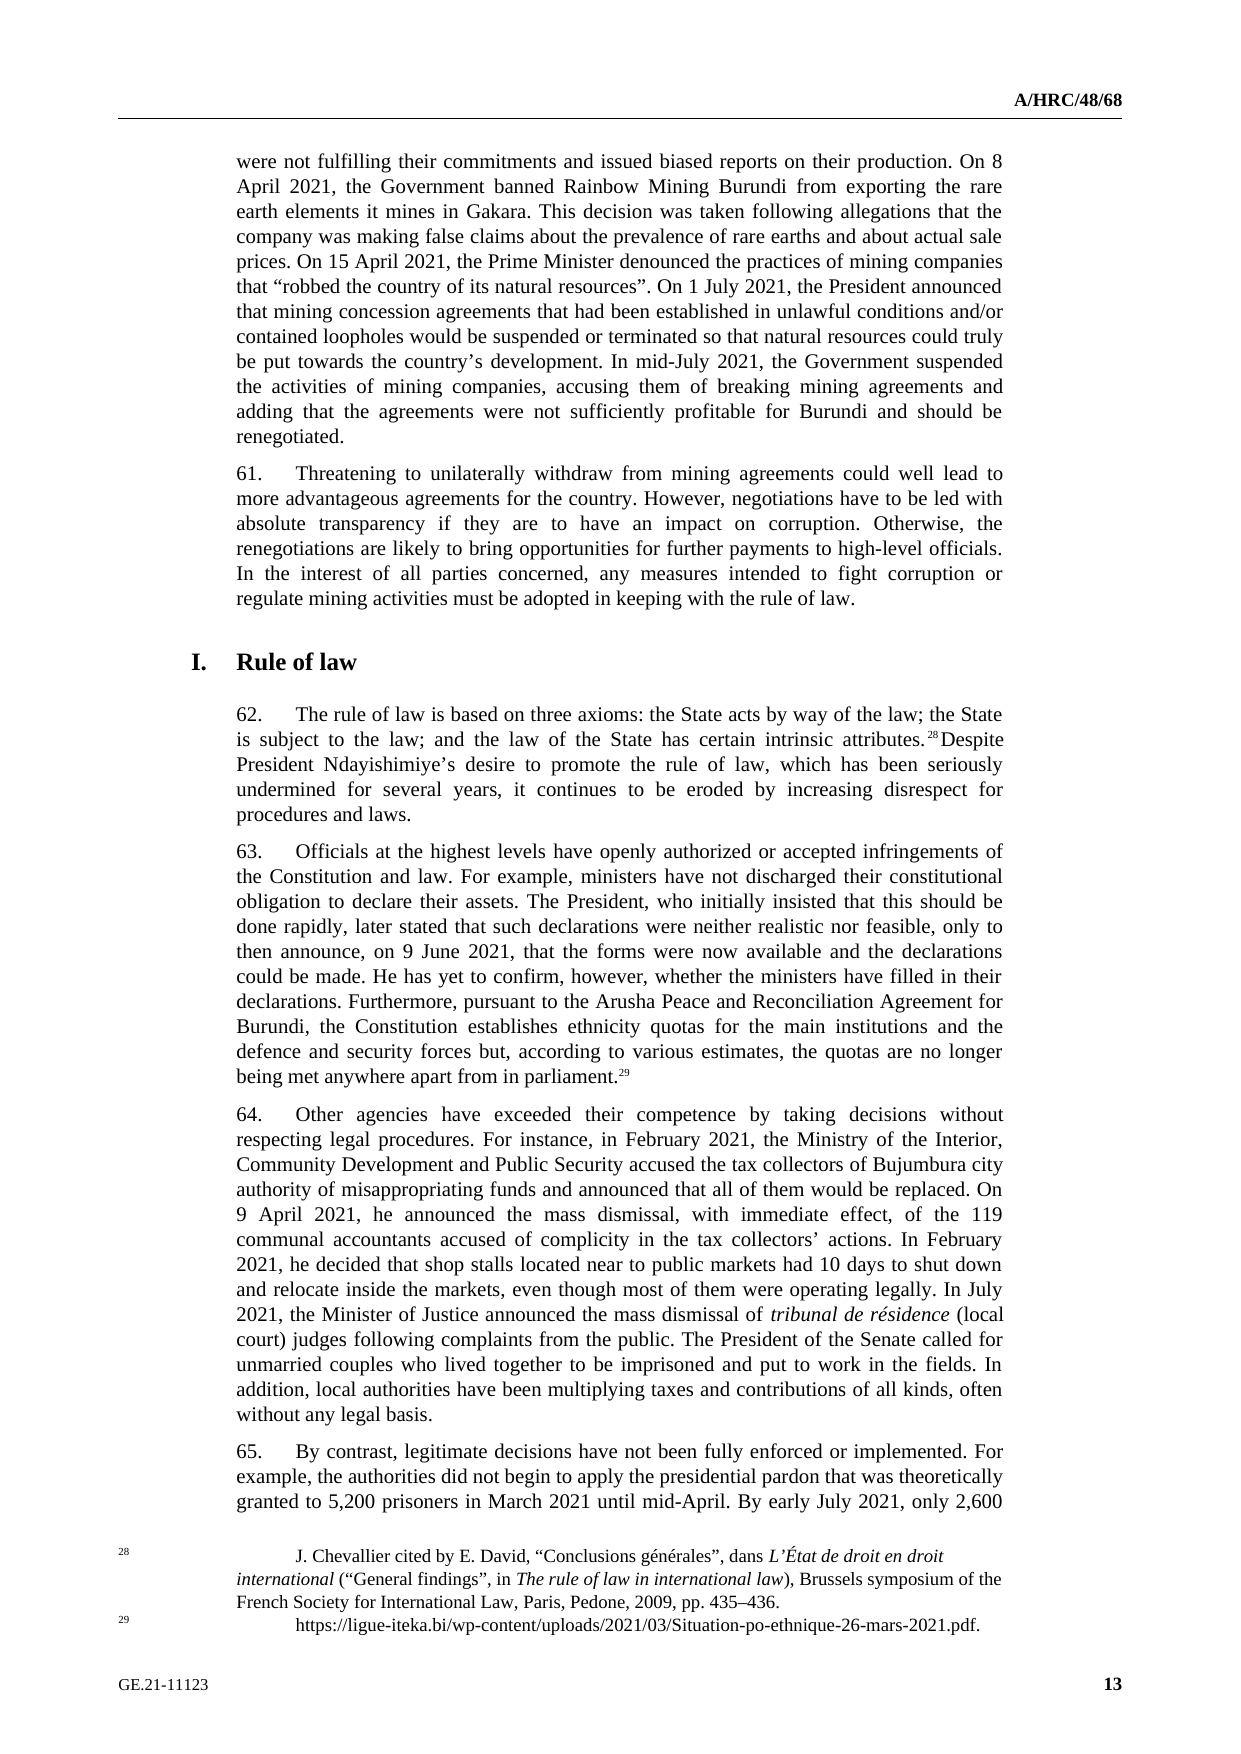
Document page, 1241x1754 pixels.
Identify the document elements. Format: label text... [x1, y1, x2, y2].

text 63. Officials at the highest levels have openly authorized or accepted infringements of the Constitution and law. For example, ministers have not discharged their constitutional obligation to declare their assets. The President, who initially insisted that this should be done rapidly, later stated that such declarations were neither realistic nor feasible, only to then announce, on 9 June 2021, that the forms were now available and the declarations could be made. He has yet to confirm, however, whether the ministers have filled in their declarations. Furthermore, pursuant to the Arusha Peace and Reconciliation Agreement for Burundi, the Constitution establishes ethnicity quotas for the main institutions and the defence and security forces but, according to various estimates, the quotas are no longer being met anywhere apart from in parliament. [236, 838, 1004, 1088]
text 62. The rule of law is based on three axioms: the State acts by way of the law; the State is subject to the law; and the law of the State has certain intrinsic attributes. Despite President Ndayishimiye’s desire to promote the rule of law, which has been seriously undermined for several years, it continues to be eroded by increasing disrespect for procedures and laws. [236, 701, 1004, 826]
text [236, 148, 1004, 448]
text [236, 1438, 1004, 1513]
text 64. Other agencies have exceeded their competence by taking decisions without respecting legal procedures. For instance, in February 2021, the Ministry of the Interior, Community Development and Public Security accused the tax collectors of Bujumbura city authority of misappropriating funds and announced that all of them would be replaced. On 9 April 2021, he announced the mass dismissal, with immediate effect, of the 119 communal accountants accused of complicity in the tax collectors’ actions. In February 2021, he decided that shop stalls located near to public markets had 10 days to shut down and relocate inside the markets, even though most of them were operating legally. In July 2021, the Minister of Justice announced the mass dismissal of tribunal de résidence (local court) judges following complaints from the public. The President of the Senate called for unmarried couples who lived together to be imprisoned and put to work in the fields. In addition, local authorities have been multiplying taxes and contributions of all kinds, often without any legal basis. [236, 1101, 1004, 1426]
text I. Rule of law [118, 648, 1004, 676]
text 61. Threatening to unilaterally withdraw from mining agreements could well lead to more advantageous agreements for the country. However, negotiations have to be led with absolute transparency if they are to have an impact on corruption. Otherwise, the renegotiations are likely to bring opportunities for further payments to high-level officials. In the interest of all parties concerned, any measures intended to fight corruption or regulate mining activities must be adopted in keeping with the rule of law. [236, 460, 1004, 610]
